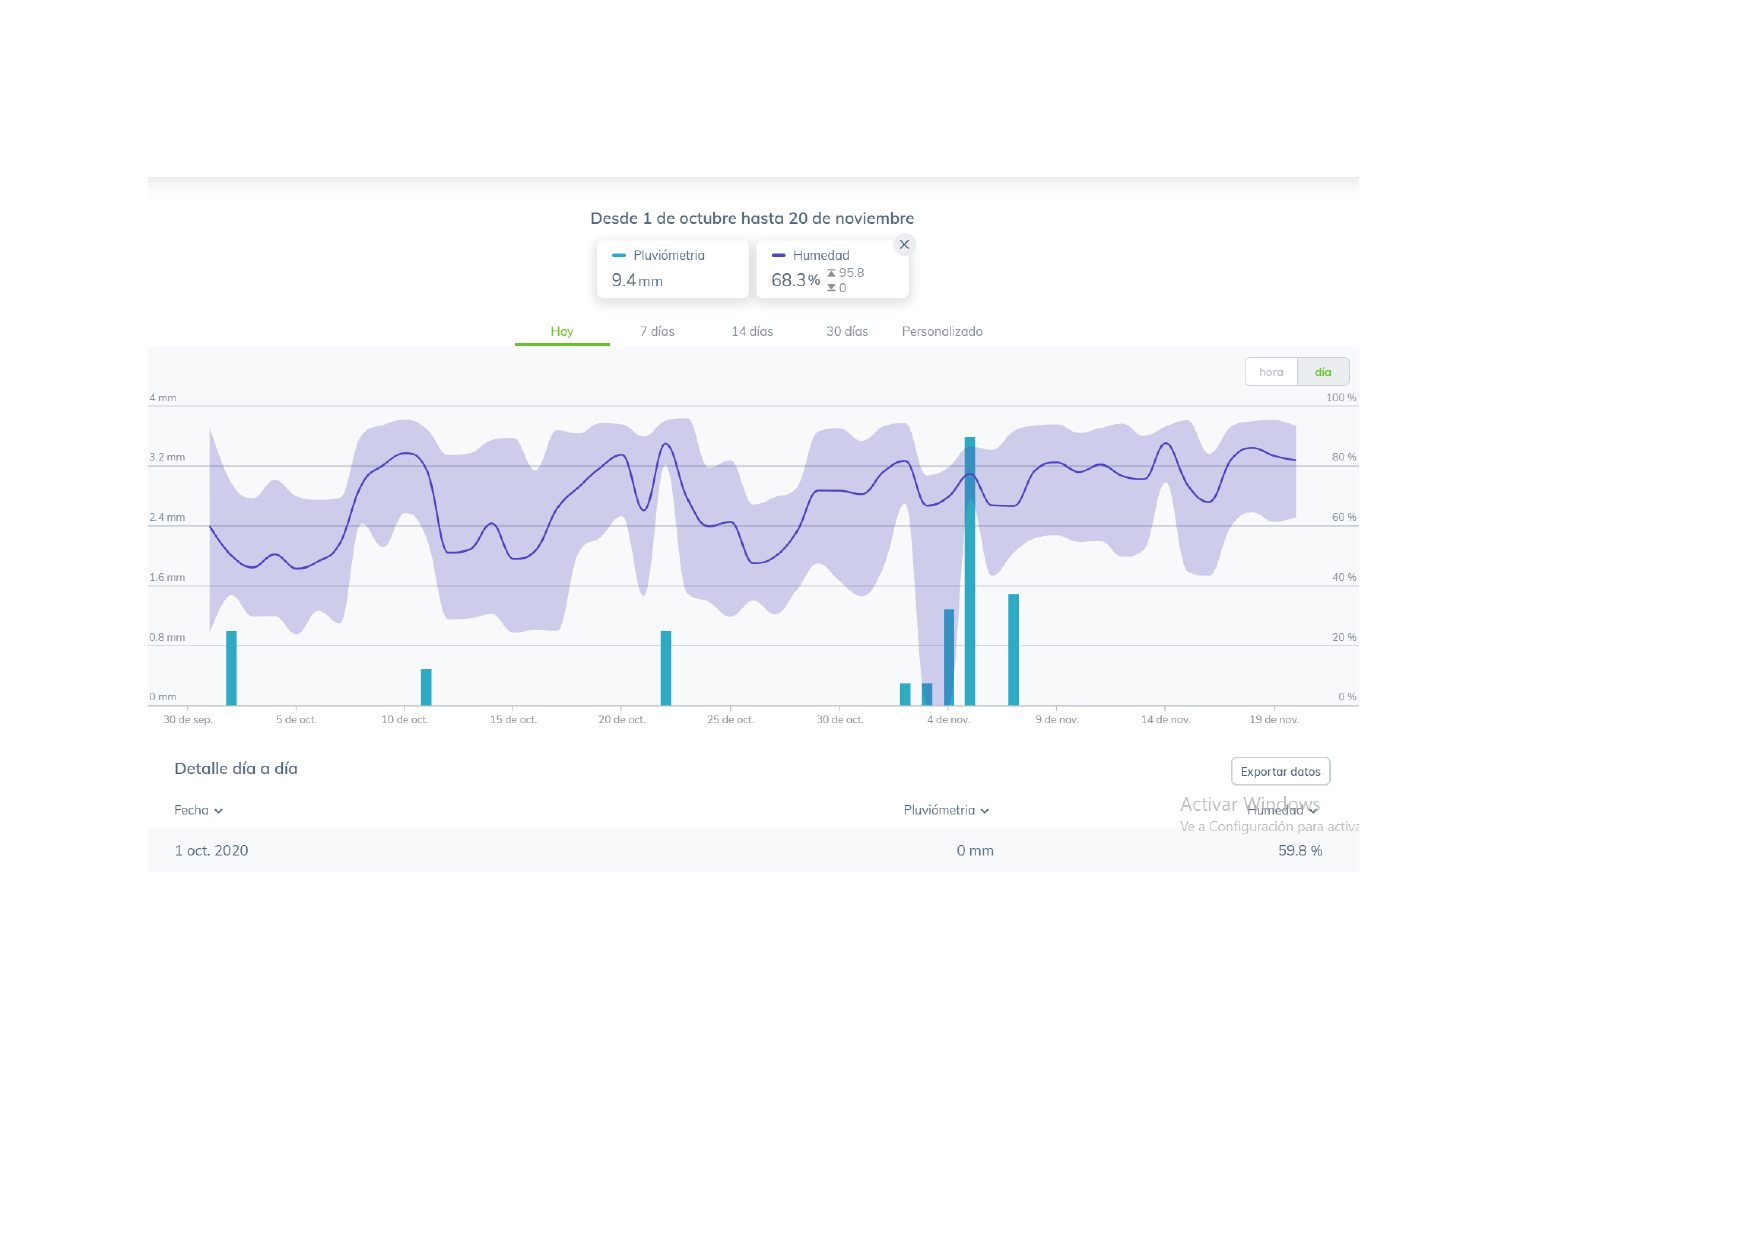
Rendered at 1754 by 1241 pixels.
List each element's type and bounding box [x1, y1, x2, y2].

picture [147, 177, 1360, 872]
